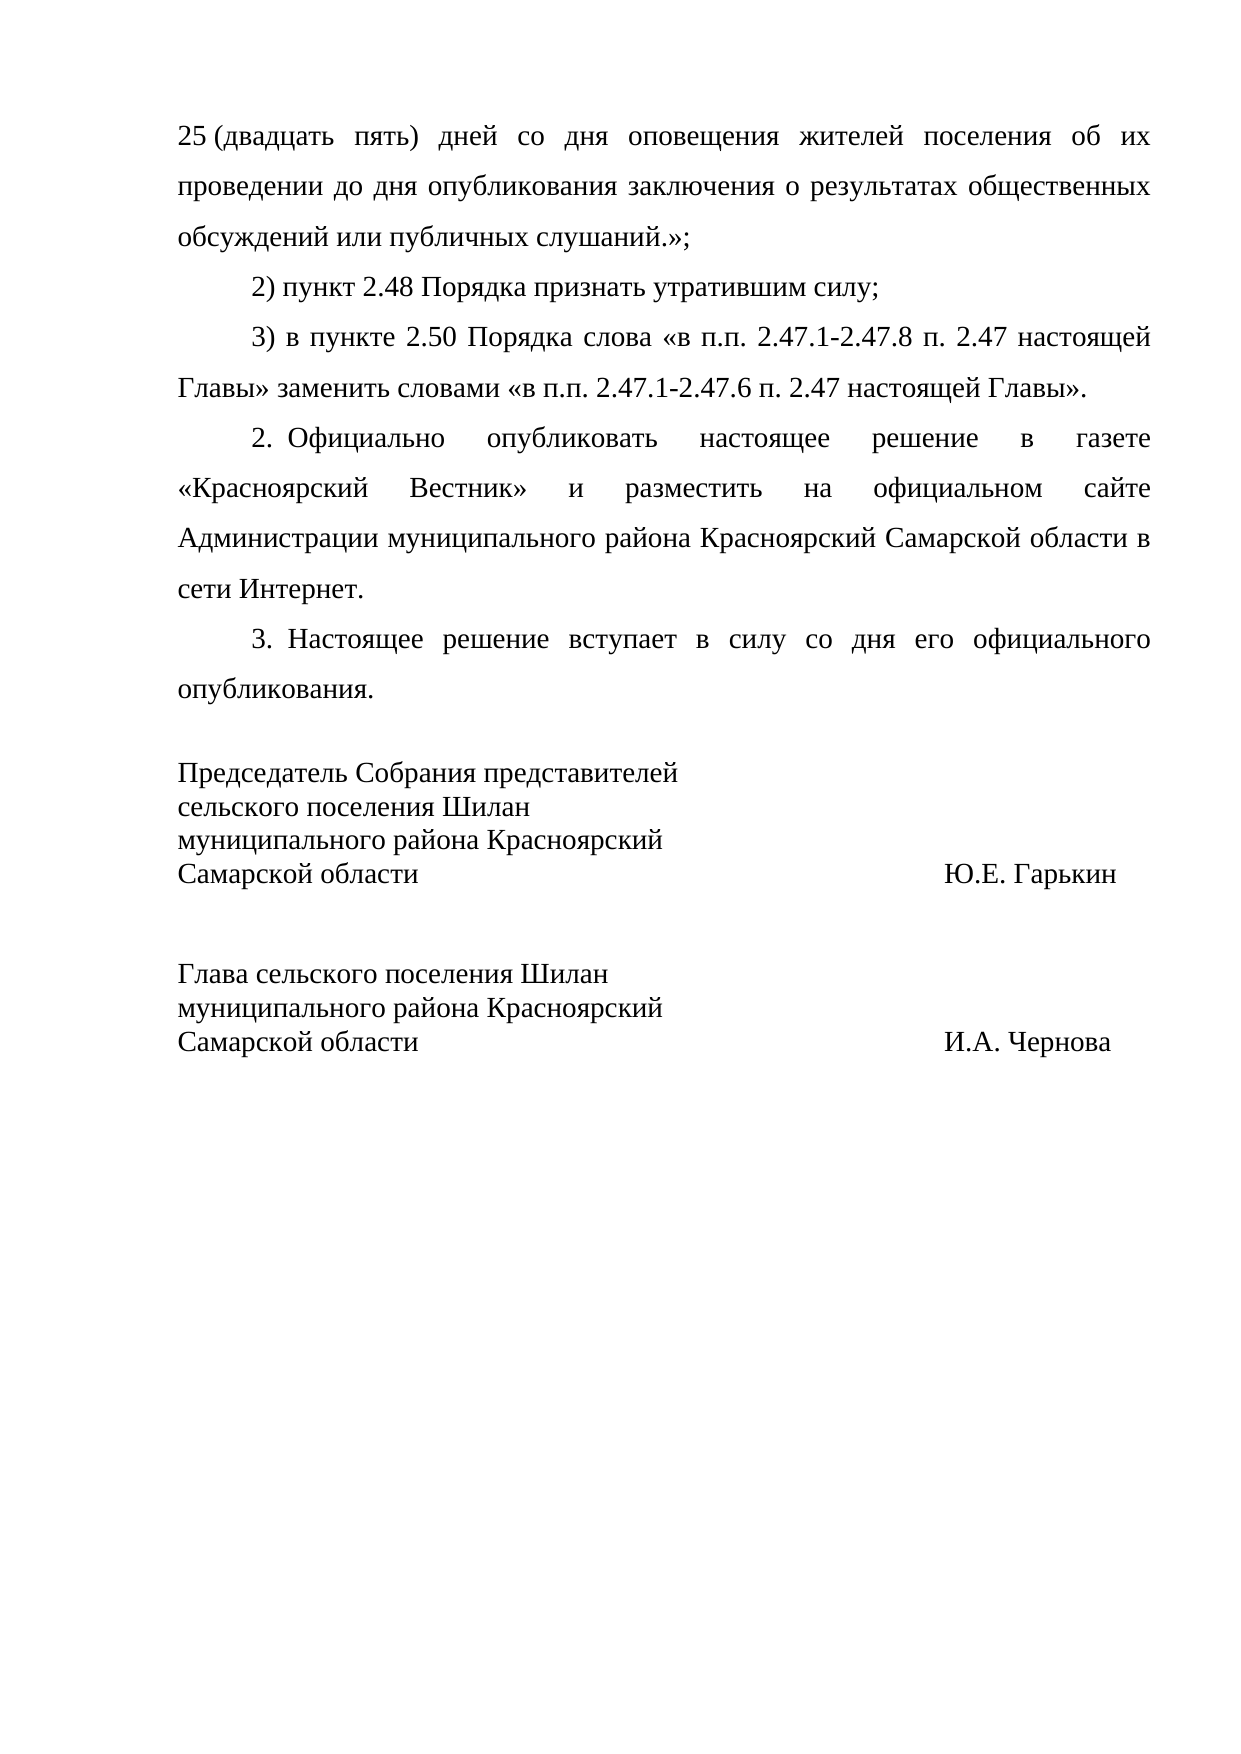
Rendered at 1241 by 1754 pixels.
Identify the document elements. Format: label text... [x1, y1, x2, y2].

text Председатель Собрания представителей [177, 755, 1152, 789]
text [177, 118, 1152, 252]
text 3. Настоящее решение вступает в силу со дня его официального опубликования. [177, 621, 1152, 705]
text Самарской области И.А. Чернова [177, 1024, 1152, 1057]
text 2) пункт 2.48 Порядка признать утратившим силу; [177, 269, 1152, 303]
text муниципального района Красноярский [177, 990, 1152, 1024]
text сельского поселения Шилан [177, 789, 1152, 822]
text Самарской области Ю.Е. Гарькин [177, 856, 1152, 889]
text муниципального района Красноярский [177, 822, 1152, 856]
text 2. Официально опубликовать настоящее решение в газете «Красноярский Вестник» и разместить на официальном сайте Администрации муниципального района Красноярский Самарской области в сети Интернет. [177, 420, 1152, 604]
text Глава сельского поселения Шилан [177, 957, 1152, 990]
text 3) в пункте 2.50 Порядка слова «в п.п. 2.47.1-2.47.8 п. 2.47 настоящей Главы» заменить словами «в п.п. 2.47.1-2.47.6 п. 2.47 настоящей Главы». [177, 319, 1152, 403]
